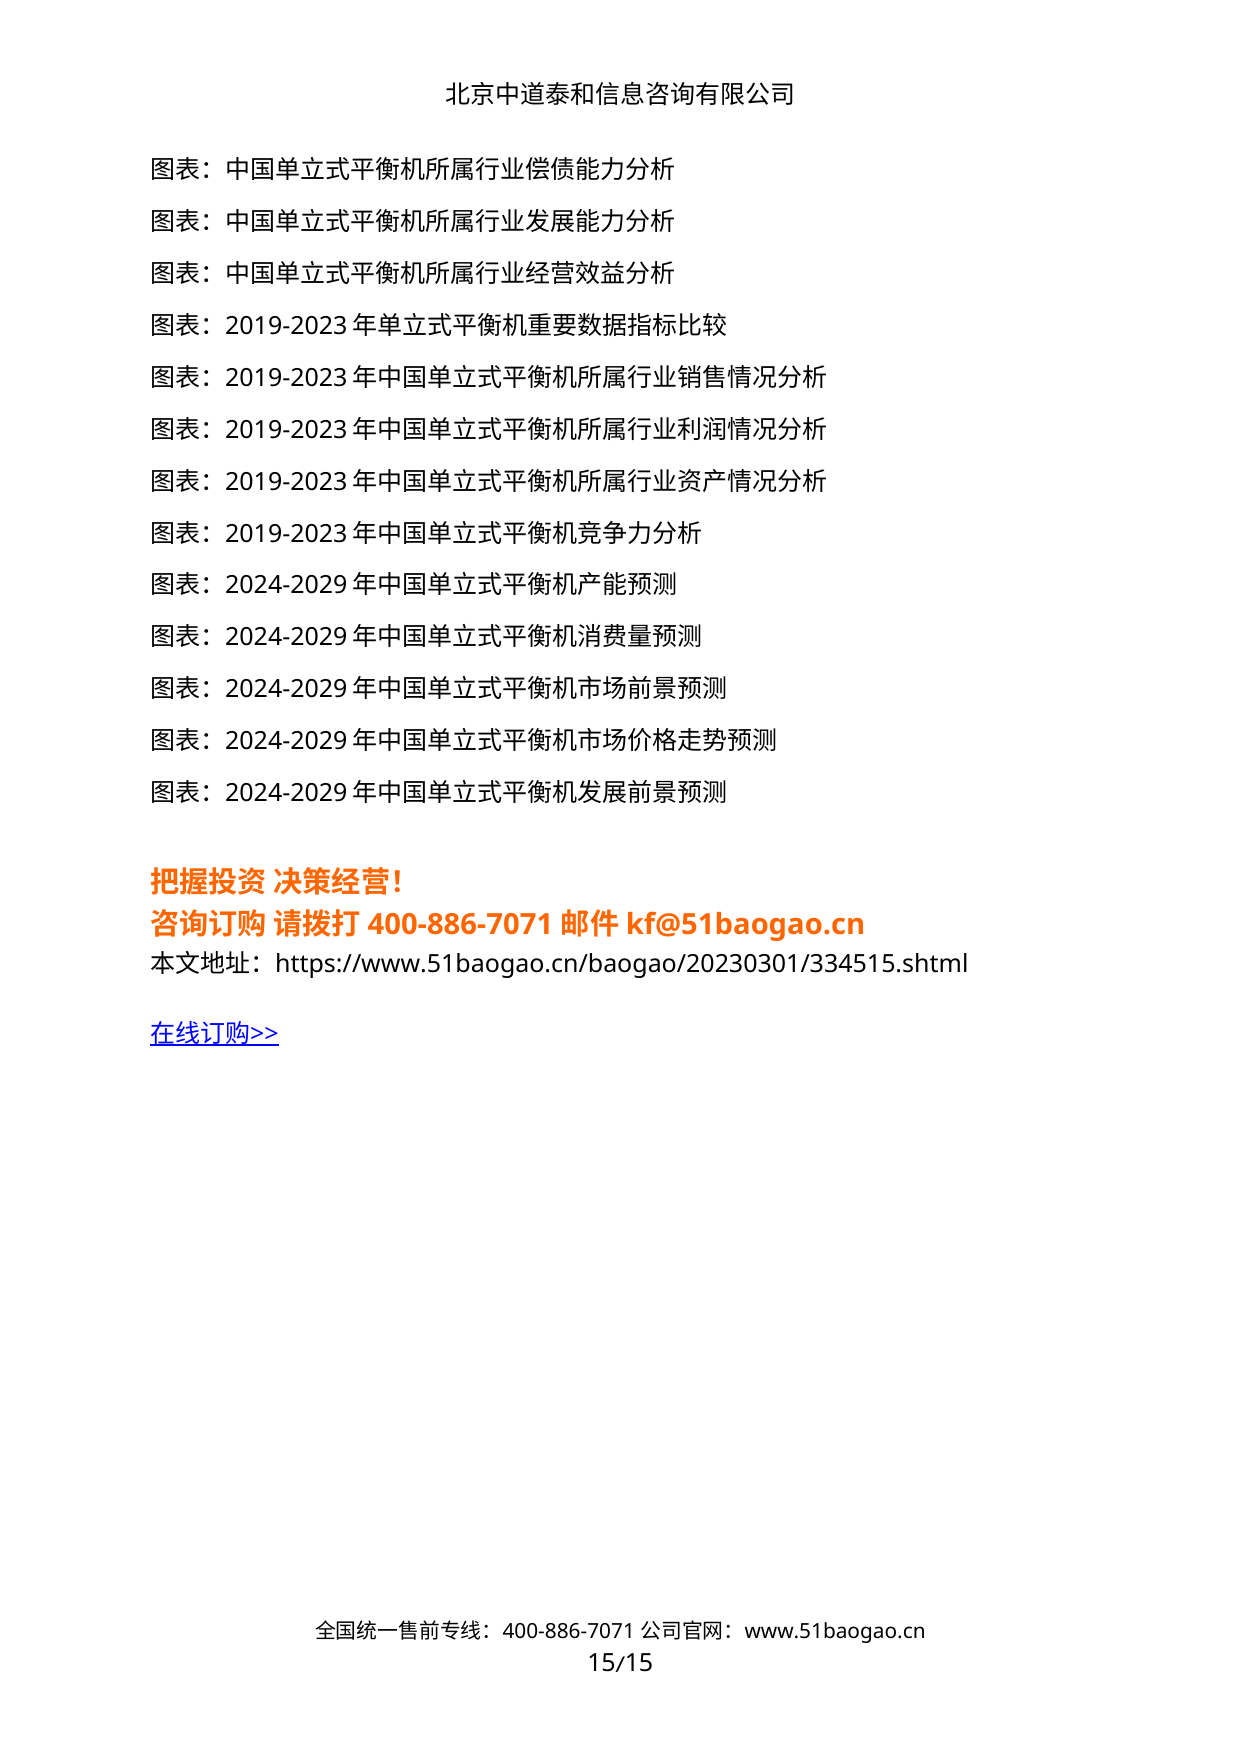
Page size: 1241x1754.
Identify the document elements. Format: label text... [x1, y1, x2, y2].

text 图表：2019-2023年中国单立式平衡机所属行业利润情况分析 [150, 409, 1090, 446]
text 图表：2019-2023年单立式平衡机重要数据指标比较 [150, 306, 1090, 342]
text 图表：2024-2029年中国单立式平衡机市场前景预测 [150, 669, 1090, 705]
text 图表：2019-2023年中国单立式平衡机所属行业销售情况分析 [150, 357, 1090, 394]
text 图表：2024-2029年中国单立式平衡机发展前景预测 [150, 772, 1090, 809]
text 图表：2024-2029年中国单立式平衡机市场价格走势预测 [150, 721, 1090, 757]
text 图表：2024-2029年中国单立式平衡机产能预测 [150, 565, 1090, 601]
text 图表：中国单立式平衡机所属行业经营效益分析 [150, 254, 1090, 290]
text 图表：2024-2029年中国单立式平衡机消费量预测 [150, 617, 1090, 653]
text 在线订购>> [150, 979, 1090, 1050]
text 图表：中国单立式平衡机所属行业发展能力分析 [150, 202, 1090, 238]
text 图表：2019-2023年中国单立式平衡机竞争力分析 [150, 513, 1090, 549]
text 把握投资 决策经营！咨询订购 请拨打 400-886-7071 邮件 kf@51baogao.cn本文地址：https://www.51baogao.cn/baogao/20230301/334515.shtml [150, 824, 1090, 979]
text 图表：中国单立式平衡机所属行业偿债能力分析 [150, 150, 1090, 186]
text 图表：2019-2023年中国单立式平衡机所属行业资产情况分析 [150, 461, 1090, 497]
